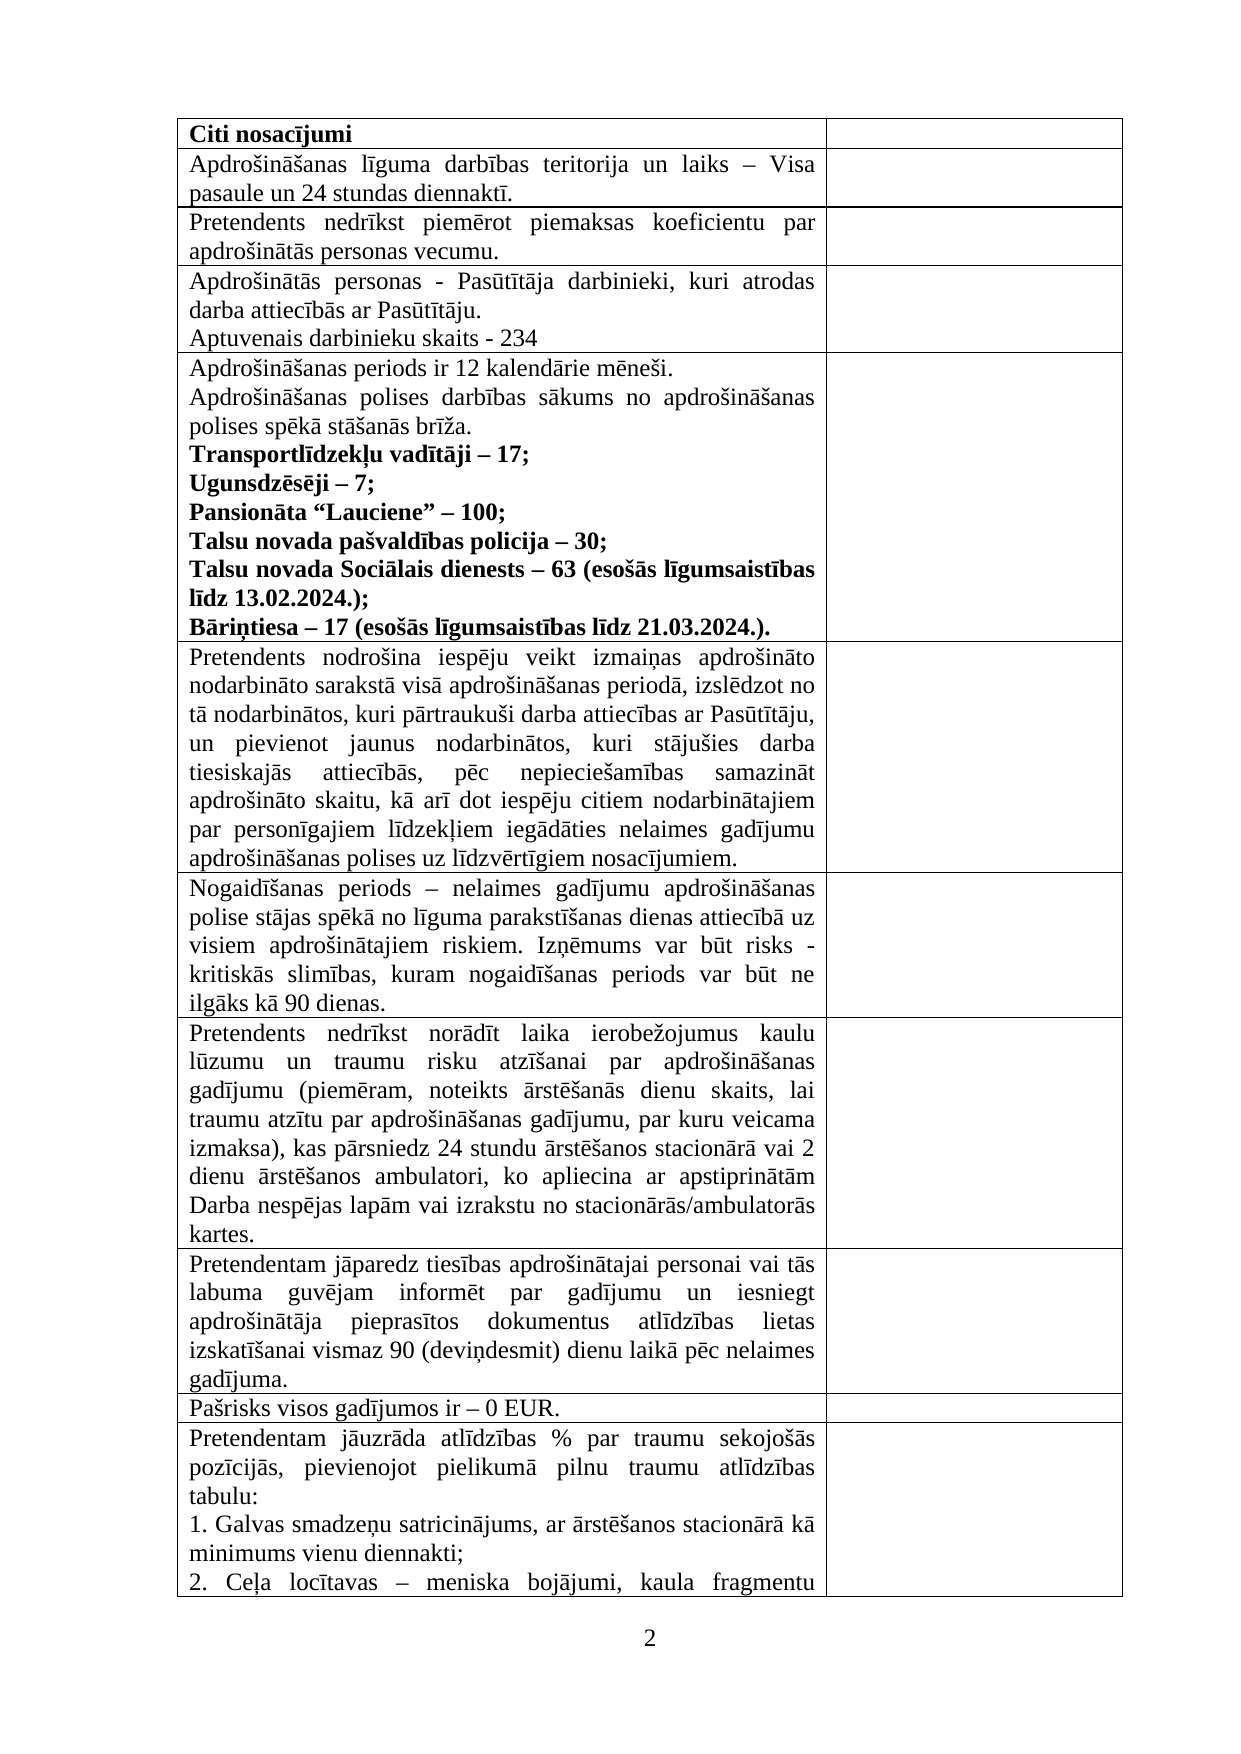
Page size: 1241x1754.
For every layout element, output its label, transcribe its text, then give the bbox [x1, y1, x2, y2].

table_cell [827, 353, 1122, 641]
table_cell [827, 266, 1122, 352]
table_cell Pretendentam jāparedz tiesības apdrošinātajai personai vai tās labuma guvējam informēt par gadījumu un iesniegt apdrošinātāja pieprasītos dokumentus atlīdzības lietas izskatīšanai vismaz 90 (deviņdesmit) dienu laikā pēc nelaimes gadījuma. [178, 1249, 826, 1392]
table_cell [827, 873, 1122, 1017]
table_cell Nogaidīšanas periods – nelaimes gadījumu apdrošināšanas polise stājas spēkā no līguma parakstīšanas dienas attiecībā uz visiem apdrošinātajiem riskiem. Izņēmums var būt risks - kritiskās slimības, kuram nogaidīšanas periods var būt ne ilgāks kā 90 dienas. [178, 873, 826, 1017]
table_cell [827, 1018, 1122, 1248]
table_cell [827, 1423, 1122, 1596]
table_cell Apdrošināšanas līguma darbības teritorija un laiks – Visa pasaule un 24 stundas diennaktī. [178, 149, 826, 206]
table_cell [827, 642, 1122, 872]
table_cell Citi nosacījumi [178, 119, 826, 148]
table_cell [827, 149, 1122, 206]
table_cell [178, 1423, 826, 1596]
table_cell Pretendents nedrīkst norādīt laika ierobežojumus kaulu lūzumu un traumu risku atzīšanai par apdrošināšanas gadījumu (piemēram, noteikts ārstēšanās dienu skaits, lai traumu atzītu par apdrošināšanas gadījumu, par kuru veicama izmaksa), kas pārsniedz 24 stundu ārstēšanos stacionārā vai 2 dienu ārstēšanos ambulatori, ko apliecina ar apstiprinātām Darba nespējas lapām vai izrakstu no stacionārās/ambulatorās kartes. [178, 1018, 826, 1248]
table_cell [827, 208, 1122, 265]
table_cell Pretendents nedrīkst piemērot piemaksas koeficientu par apdrošinātās personas vecumu. [178, 208, 826, 265]
table_cell Pašrisks visos gadījumos ir – 0 EUR. [178, 1394, 826, 1422]
table_cell Apdrošināšanas periods ir 12 kalendārie mēneši. Apdrošināšanas polises darbības sākums no apdrošināšanas polises spēkā stāšanās brīža. Transportlīdzekļu vadītāji – 17; Ugunsdzēsēji – 7; Pansionāta “Lauciene” – 100; Talsu novada pašvaldības policija – 30; Talsu novada Sociālais dienests – 63 (esošās līgumsaistības līdz 13.02.2024.); Bāriņtiesa – 17 (esošās līgumsaistības līdz 21.03.2024.). [178, 353, 826, 641]
table_cell [827, 1249, 1122, 1392]
table_cell [827, 1394, 1122, 1422]
table_cell Pretendents nodrošina iespēju veikt izmaiņas apdrošināto nodarbināto sarakstā visā apdrošināšanas periodā, izslēdzot no tā nodarbinātos, kuri pārtraukuši darba attiecības ar Pasūtītāju, un pievienot jaunus nodarbinātos, kuri stājušies darba tiesiskajās attiecībās, pēc nepieciešamības samazināt apdrošināto skaitu, kā arī dot iespēju citiem nodarbinātajiem par personīgajiem līdzekļiem iegādāties nelaimes gadījumu apdrošināšanas polises uz līdzvērtīgiem nosacījumiem. [178, 642, 826, 872]
table_cell Apdrošinātās personas - Pasūtītāja darbinieki, kuri atrodas darba attiecībās ar Pasūtītāju. Aptuvenais darbinieku skaits - 234 [178, 266, 826, 352]
table_cell [827, 119, 1122, 148]
